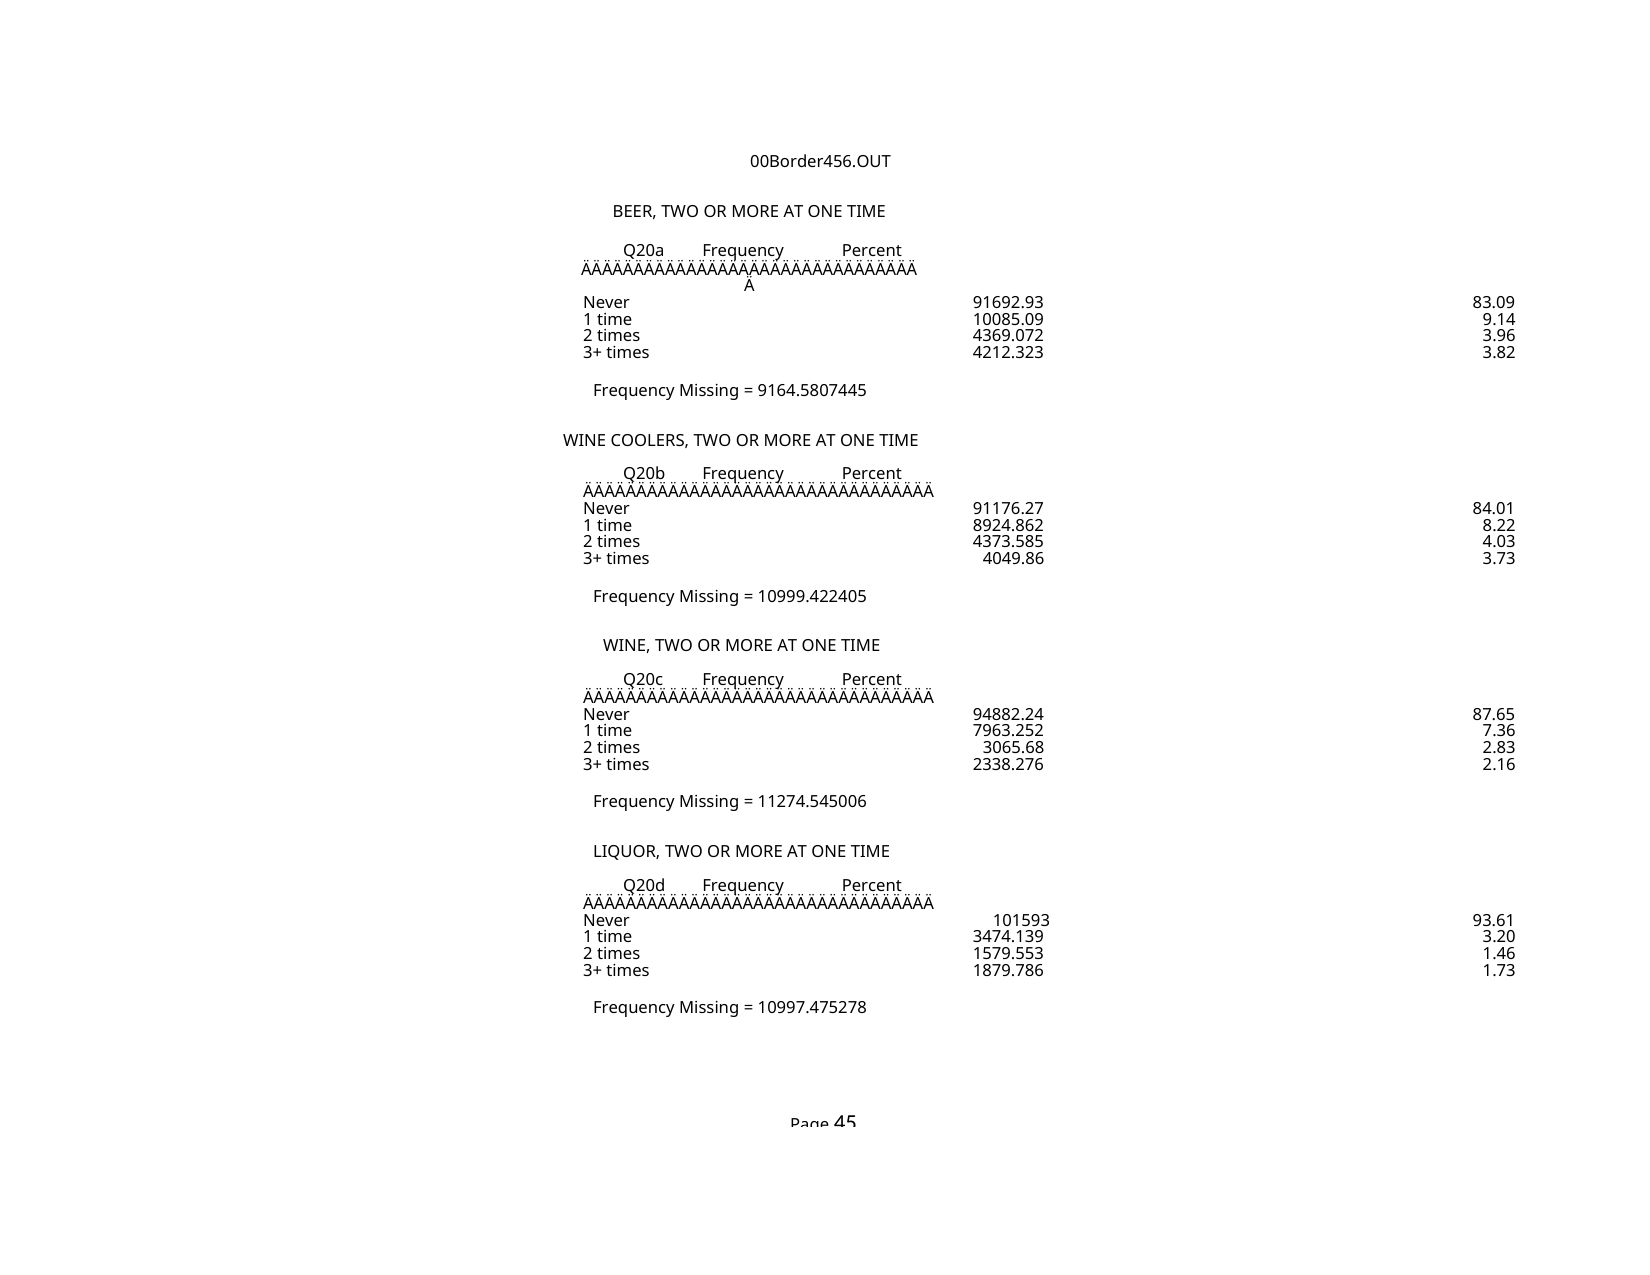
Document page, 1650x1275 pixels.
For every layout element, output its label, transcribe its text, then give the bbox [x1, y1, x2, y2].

text Frequency Missing = 11274.545006 [593, 790, 1417, 813]
text BEER, TWO OR MORE AT ONE TIME [599, 200, 898, 222]
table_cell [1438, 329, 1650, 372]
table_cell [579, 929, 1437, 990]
text ÄÄÄÄÄÄÄÄÄÄÄÄÄÄÄÄÄÄÄÄÄÄÄÄÄÄÄÄÄÄÄÄÄ [583, 690, 1417, 707]
text WINE COOLERS, TWO OR MORE AT ONE TIME Q20b Frequency Percent [563, 418, 938, 484]
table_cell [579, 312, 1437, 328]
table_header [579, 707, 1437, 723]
text ÄÄÄÄÄÄÄÄÄÄÄÄÄÄÄÄÄÄÄÄÄÄÄÄÄÄÄÄÄÄÄÄÄ [579, 262, 918, 295]
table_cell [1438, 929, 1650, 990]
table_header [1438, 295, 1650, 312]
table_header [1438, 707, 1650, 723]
text Q20a Frequency Percent [623, 239, 1417, 262]
text Frequency Missing = 10999.422405 [593, 584, 1417, 607]
text Frequency Missing = 10997.475278 [593, 996, 1417, 1018]
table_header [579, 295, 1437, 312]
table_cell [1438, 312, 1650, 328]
text ÄÄÄÄÄÄÄÄÄÄÄÄÄÄÄÄÄÄÄÄÄÄÄÄÄÄÄÄÄÄÄÄÄ [583, 484, 1417, 501]
text Frequency Missing = 9164.5807445 [593, 378, 1417, 401]
text WINE, TWO OR MORE AT ONE TIME Q20c Frequency Percent [603, 623, 918, 690]
text LIQUOR, TWO OR MORE AT ONE TIME Q20d Frequency Percent [593, 829, 918, 896]
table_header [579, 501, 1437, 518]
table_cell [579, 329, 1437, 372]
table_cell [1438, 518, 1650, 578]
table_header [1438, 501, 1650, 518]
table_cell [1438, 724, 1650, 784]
text ÄÄÄÄÄÄÄÄÄÄÄÄÄÄÄÄÄÄÄÄÄÄÄÄÄÄÄÄÄÄÄÄÄ [583, 896, 1417, 913]
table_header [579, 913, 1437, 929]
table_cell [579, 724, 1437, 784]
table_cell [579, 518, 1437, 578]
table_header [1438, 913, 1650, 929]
